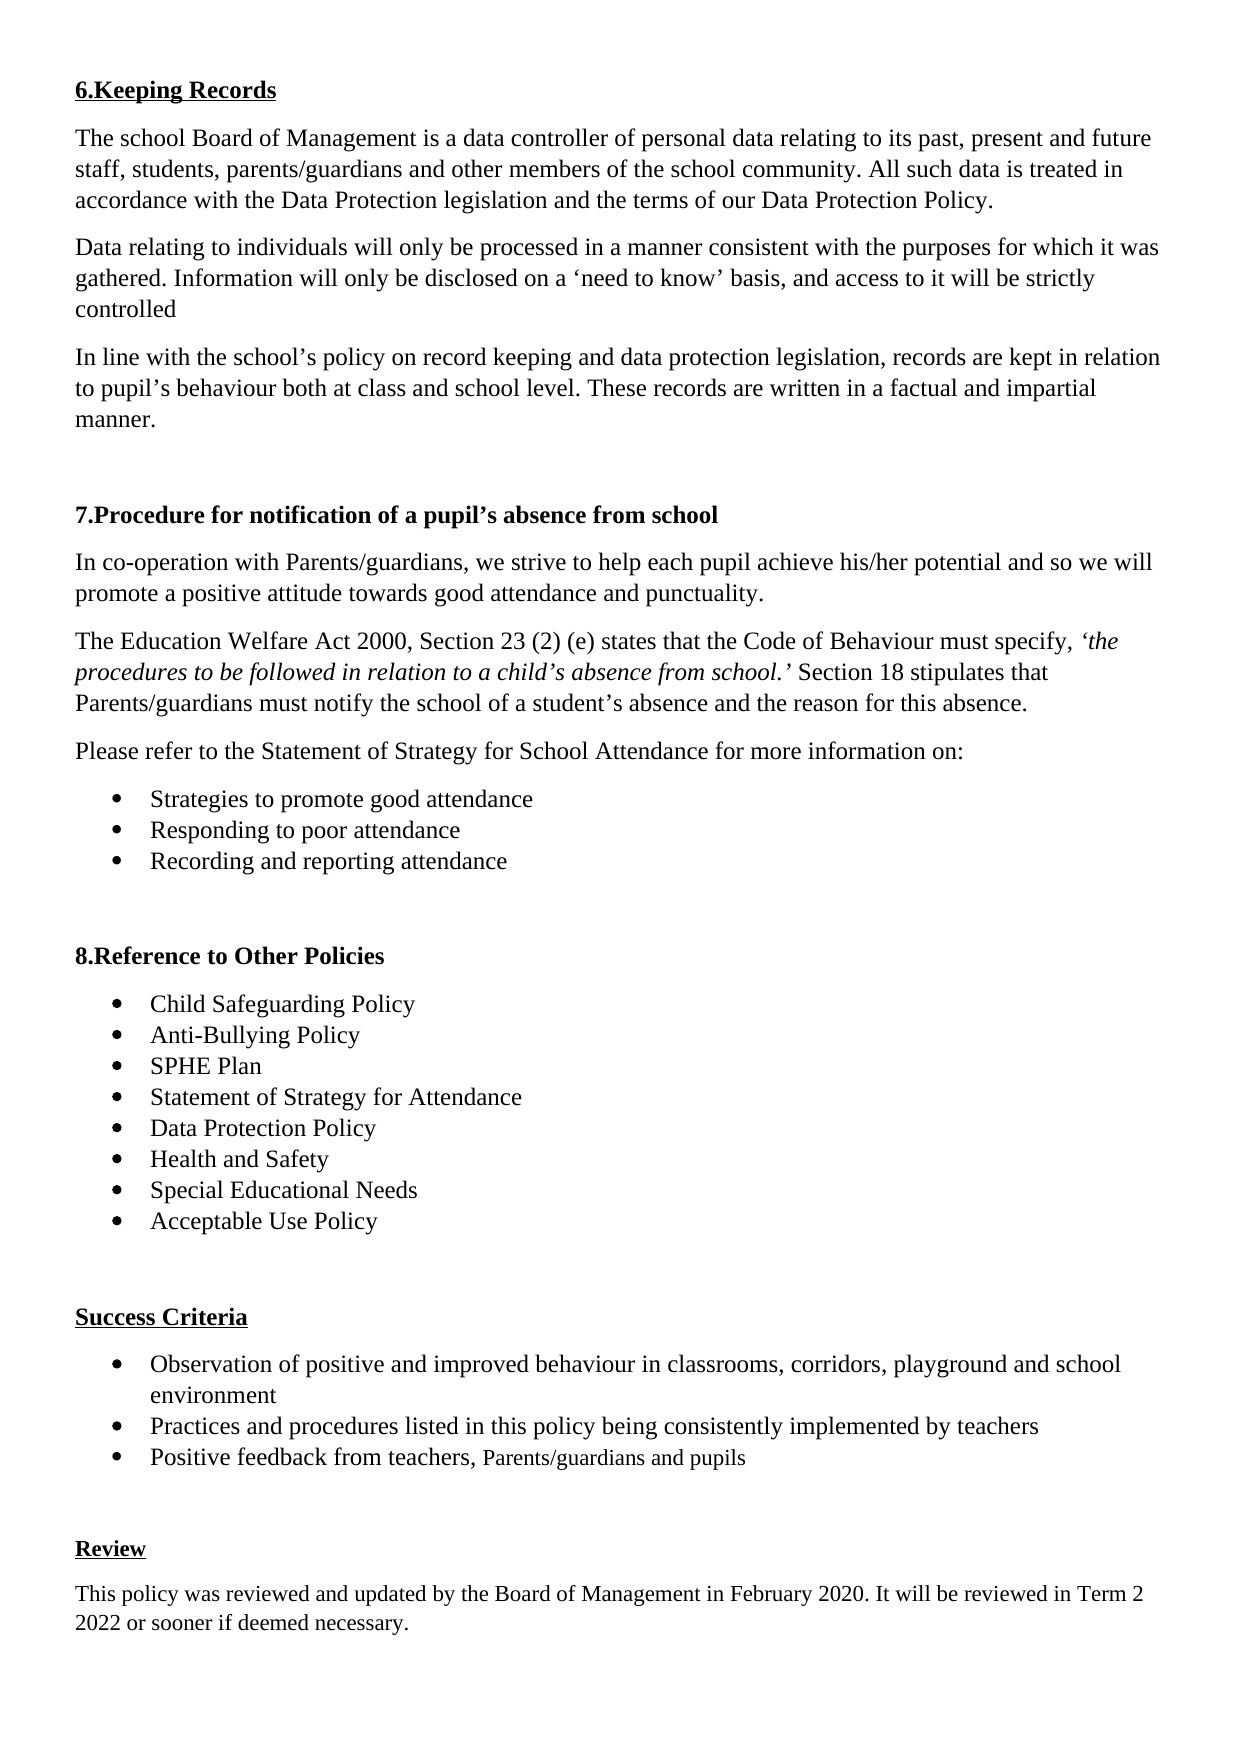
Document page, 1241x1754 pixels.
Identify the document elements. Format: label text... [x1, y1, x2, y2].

list Health and Safety [112, 1144, 1165, 1173]
list Positive feedback from teachers, Parents/guardians and pupils [112, 1442, 1165, 1471]
list Data Protection Policy [112, 1113, 1165, 1142]
list Anti-Bullying Policy [112, 1020, 1165, 1049]
text Please refer to the Statement of Strategy for School Attendance for more information on: [75, 736, 1165, 765]
text The Education Welfare Act 2000, Section 23 (2) (e) states that the Code of Behaviour must specify, ‘the procedures to be followed in relation to a child’s absence from school.’ Section 18 stipulates that Parents/guardians must notify the school of a student’s absence and the reason for this absence. [75, 626, 1165, 717]
list Practices and procedures listed in this policy being consistently implemented by teachers [112, 1411, 1165, 1440]
list Observation of positive and improved behaviour in classrooms, corridors, playground and school environment [112, 1349, 1165, 1409]
text Success Criteria [75, 1302, 1165, 1330]
list Strategies to promote good attendance [112, 784, 1165, 812]
list Responding to poor attendance [112, 815, 1165, 843]
list SPHE Plan [112, 1051, 1165, 1080]
text Review [75, 1535, 1165, 1562]
list Special Educational Needs [112, 1175, 1165, 1204]
list Statement of Strategy for Attendance [112, 1082, 1165, 1111]
text In co-operation with Parents/guardians, we strive to help each pupil achieve his/her potential and so we will promote a positive attitude towards good attendance and punctuality. [75, 547, 1165, 607]
text 6.Keeping Records [75, 75, 1165, 104]
text This policy was reviewed and updated by the Board of Management in February 2020. It will be reviewed in Term 2 2022 or sooner if deemed necessary. [75, 1580, 1165, 1635]
text Data relating to individuals will only be processed in a manner consistent with the purposes for which it was gathered. Information will only be disclosed on a ‘need to know’ basis, and access to it will be strictly controlled [75, 232, 1165, 323]
list Child Safeguarding Policy [112, 989, 1165, 1018]
text In line with the school’s policy on record keeping and data protection legislation, records are kept in relation to pupil’s behaviour both at class and school level. These records are written in a factual and impartial manner. [75, 342, 1165, 433]
list Recording and reporting attendance [112, 846, 1165, 874]
list Acceptable Use Policy [112, 1206, 1165, 1235]
text 7.Procedure for notification of a pupil’s absence from school [75, 500, 1165, 528]
text The school Board of Management is a data controller of personal data relating to its past, present and future staff, students, parents/guardians and other members of the school community. All such data is treated in accordance with the Data Protection legislation and the terms of our Data Protection Policy. [75, 123, 1165, 213]
text 8.Reference to Other Policies [75, 941, 1165, 970]
